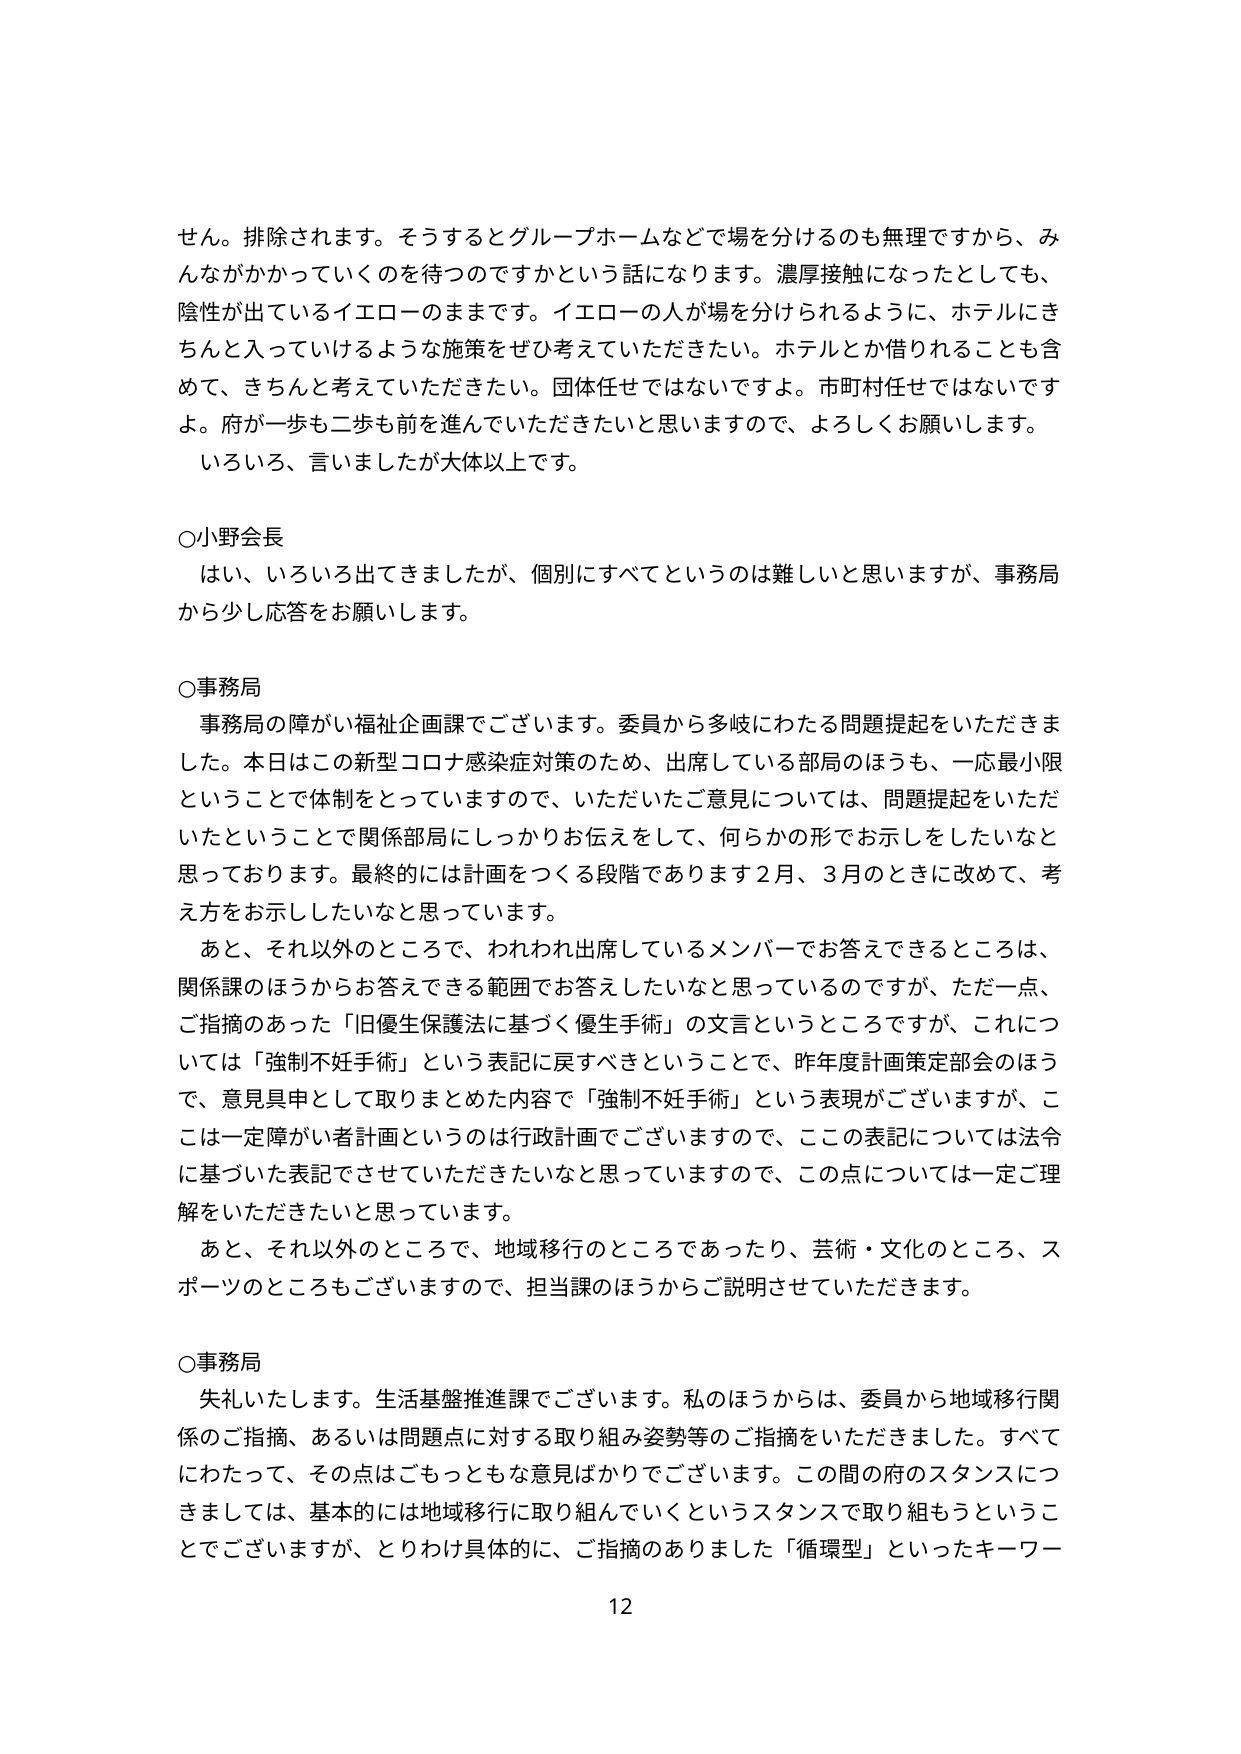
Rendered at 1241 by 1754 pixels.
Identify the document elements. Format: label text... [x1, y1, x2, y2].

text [177, 1379, 1063, 1567]
text あと、それ以外のところで、地域移行のところであったり、芸術・文化のところ、スポーツのところもございますので、担当課のほうからご説明させていただきます。 [177, 1229, 1063, 1304]
text いろいろ、言いましたが大体以上です。 [177, 442, 1063, 479]
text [177, 217, 1063, 442]
text ○事務局 [177, 1342, 1063, 1379]
text ○小野会長 [177, 517, 1063, 554]
text 事務局の障がい福祉企画課でございます。委員から多岐にわたる問題提起をいただきました。本日はこの新型コロナ感染症対策のため、出席している部局のほうも、一応最小限ということで体制をとっていますので、いただいたご意見については、問題提起をいただいたということで関係部局にしっかりお伝えをして、何らかの形でお示しをしたいなと思っております。最終的には計画をつくる段階であります２月、３月のときに改めて、考え方をお示ししたいなと思っています。 [177, 704, 1063, 929]
text あと、それ以外のところで、われわれ出席しているメンバーでお答えできるところは、関係課のほうからお答えできる範囲でお答えしたいなと思っているのですが、ただ一点、ご指摘のあった「旧優生保護法に基づく優生手術」の文言というところですが、これについては「強制不妊手術」という表記に戻すべきということで、昨年度計画策定部会のほうで、意見具申として取りまとめた内容で「強制不妊手術」という表現がございますが、ここは一定障がい者計画というのは行政計画でございますので、ここの表記については法令に基づいた表記でさせていただきたいなと思っていますので、この点については一定ご理解をいただきたいと思っています。 [177, 929, 1063, 1229]
text はい、いろいろ出てきましたが、個別にすべてというのは難しいと思いますが、事務局から少し応答をお願いします。 [177, 554, 1063, 629]
text ○事務局 [177, 667, 1063, 704]
